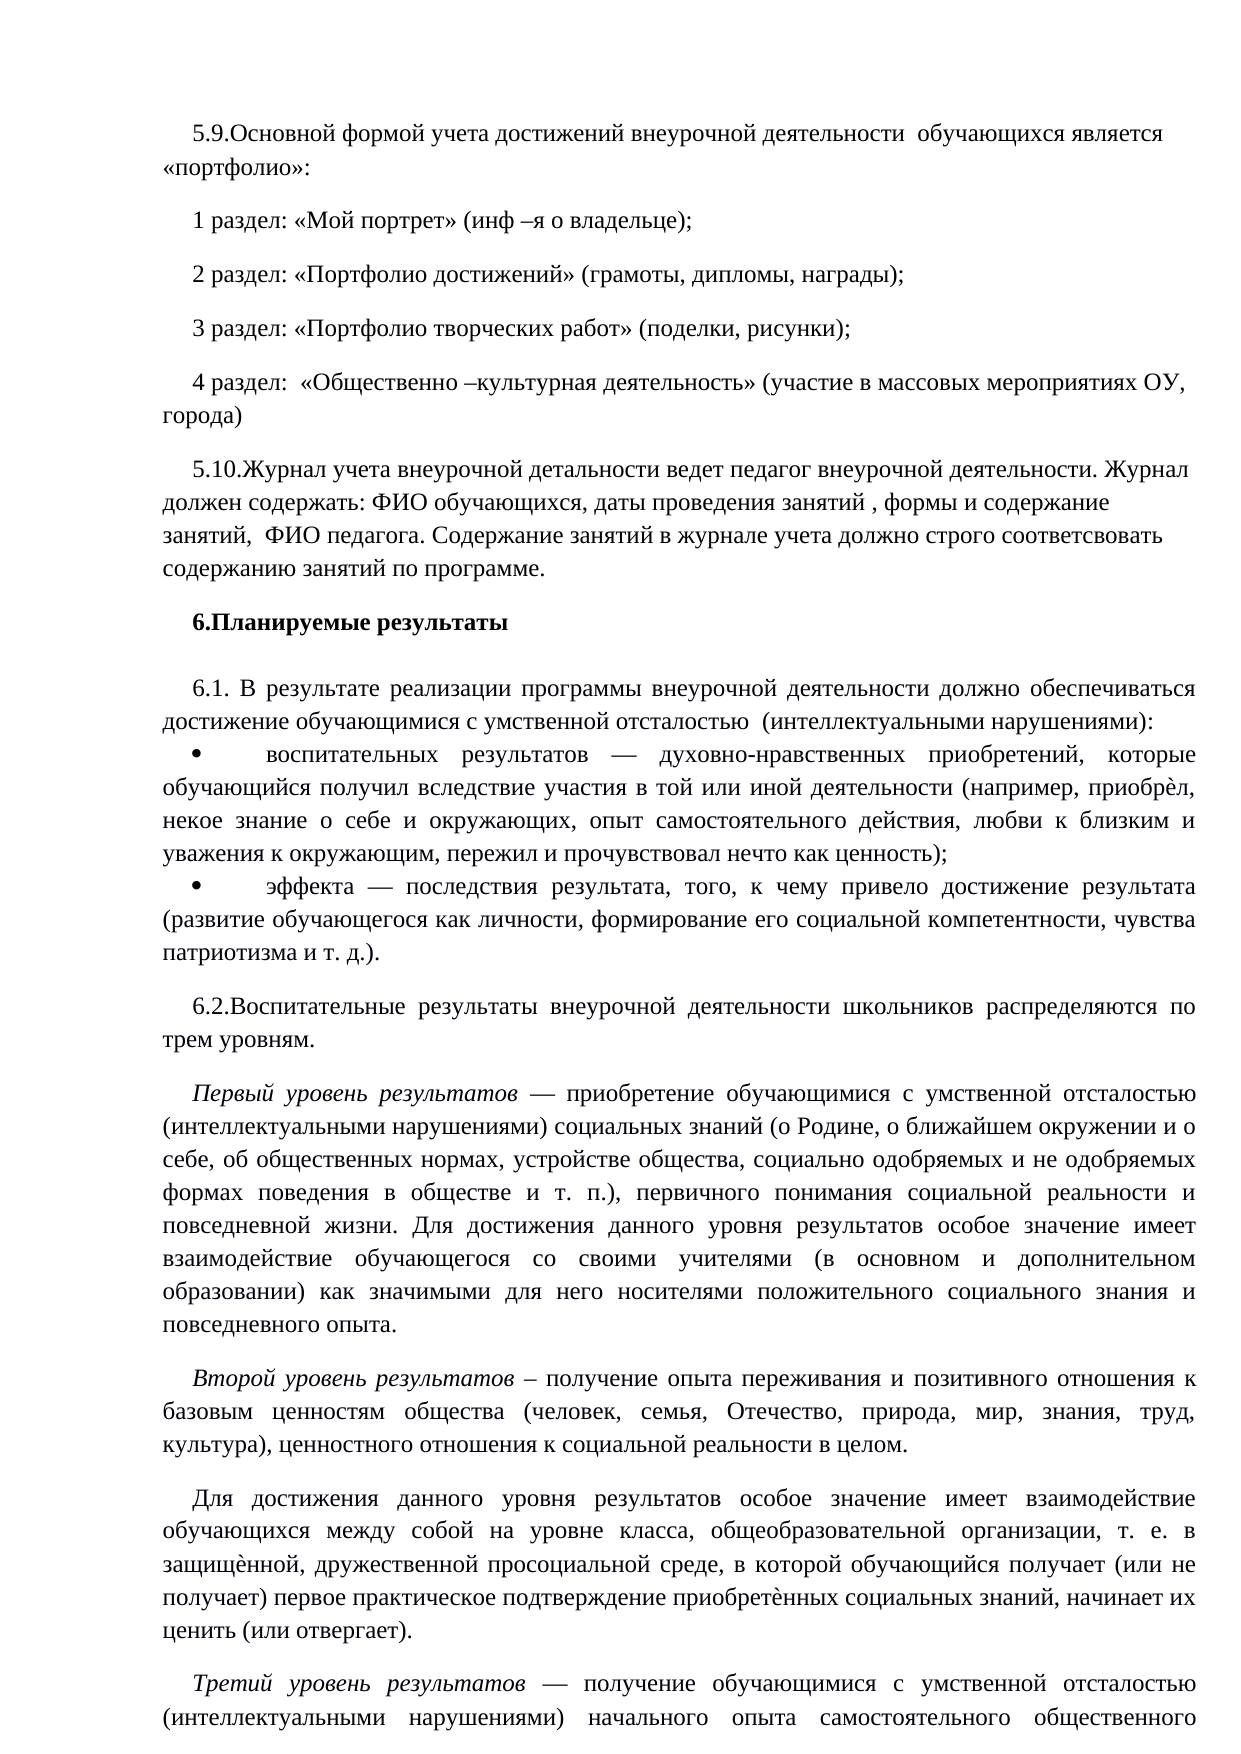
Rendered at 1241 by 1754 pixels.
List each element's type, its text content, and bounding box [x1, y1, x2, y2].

text Первый уровень результатов — приобретение обучающимися с умственной отсталостью (интеллектуальными нарушениями) социальных знаний (о Родине, о ближайшем окружении и о себе, об общественных нормах, устройстве общества, социально одобряемых и не одобряемых формах поведения в обществе и т. п.), первичного понимания социальной реальности и повседневной жизни. Для достижения данного уровня результатов особое значение имеет взаимодействие обучающегося со своими учителями (в основном и дополнительном образовании) как значимыми для него носителями положительного социального знания и повседневного опыта. [162, 1078, 1197, 1338]
text 5.10.Журнал учета внеурочной детальности ведет педагог внеурочной деятельности. Журнал должен содержать: ФИО обучающихся, даты проведения занятий , формы и содержание занятий, ФИО педагога. Содержание занятий в журнале учета должно строго соответсвовать содержанию занятий по программе. [162, 454, 1197, 582]
text 6.1. В результате реализации программы внеурочной деятельности должно обеспечиваться достижение обучающимися с умственной отсталостью (интеллектуальными нарушениями): [162, 673, 1197, 734]
text 4 раздел: «Общественно –культурная деятельность» (участие в массовых мероприятиях ОУ, города) [162, 367, 1197, 429]
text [162, 1668, 1197, 1730]
list эффекта — последствия результата, того, к чему привело достижение результата (развитие обучающегося как личности, формирование его социальной компетентности, чувства патриотизма и т. д.). [162, 871, 1197, 966]
text Для достижения данного уровня результатов особое значение имеет взаимодействие обучающихся между собой на уровне класса, общеобразовательной организации, т. е. в защищѐнной, дружественной просоциальной среде, в которой обучающийся получает (или не получает) первое практическое подтверждение приобретѐнных социальных знаний, начинает их ценить (или отвергает). [162, 1483, 1197, 1643]
text Второй уровень результатов – получение опыта переживания и позитивного отношения к базовым ценностям общества (человек, семья, Отечество, природа, мир, знания, труд, культура), ценностного отношения к социальной реальности в целом. [162, 1363, 1197, 1457]
list воспитательных результатов — духовно-нравственных приобретений, которые обучающийся получил вследствие участия в той или иной деятельности (например, приобрѐл, некое знание о себе и окружающих, опыт самостоятельного действия, любви к близким и уважения к окружающим, пережил и прочувствовал нечто как ценность); [162, 739, 1197, 867]
text 3 раздел: «Портфолио творческих работ» (поделки, рисунки); [162, 313, 1197, 342]
text 1 раздел: «Мой портрет» (инф –я о владельце); [162, 205, 1197, 234]
text 2 раздел: «Портфолио достижений» (грамоты, дипломы, награды); [162, 259, 1197, 288]
text 6.2.Воспитательные результаты внеурочной деятельности школьников распределяются по трем уровням. [162, 991, 1197, 1053]
text 5.9.Основной формой учета достижений внеурочной деятельности обучающихся является «портфолио»: [162, 118, 1197, 180]
list 6.Планируемые результаты [162, 607, 1197, 636]
